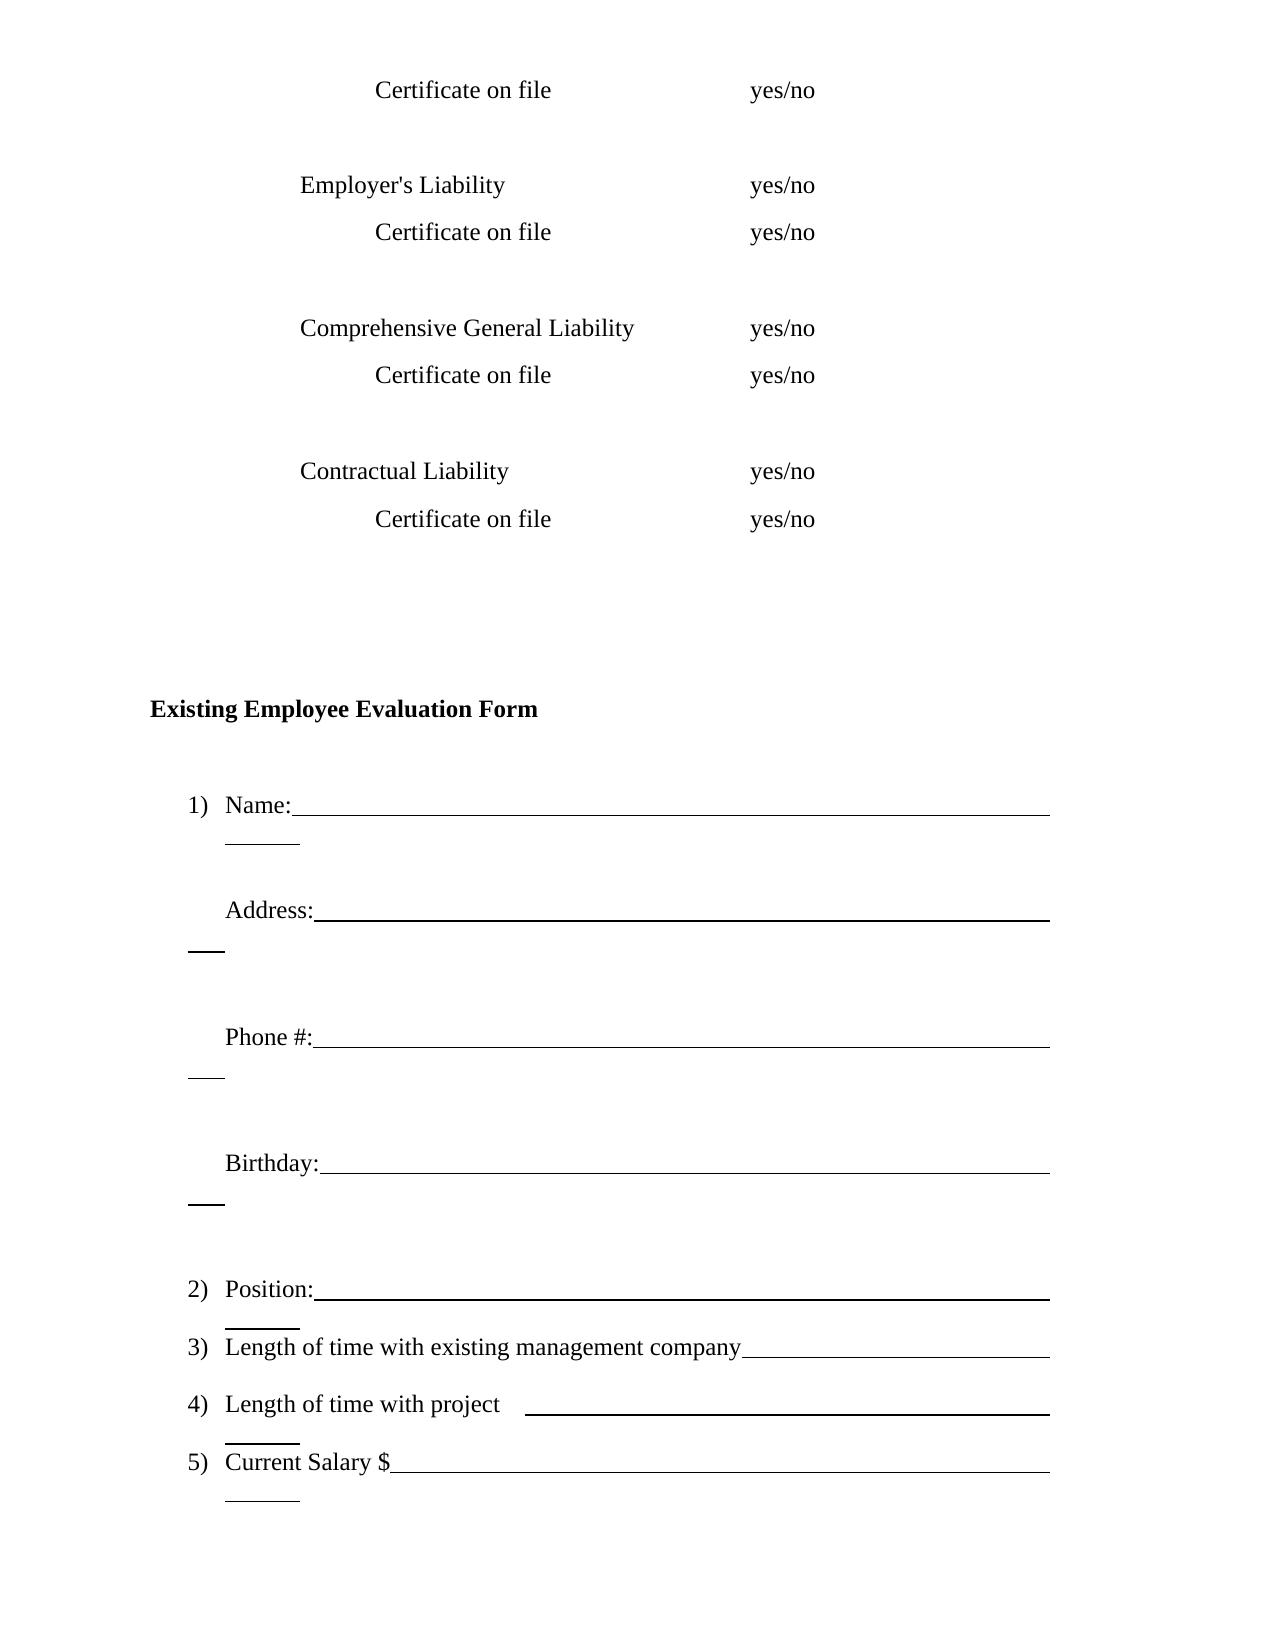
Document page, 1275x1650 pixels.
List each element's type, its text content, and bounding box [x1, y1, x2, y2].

text Contractual Liability yes/no [150, 456, 1125, 485]
text Comprehensive General Liability yes/no [150, 313, 1125, 342]
list Length of time with existing management company [187, 1332, 1125, 1389]
text Certificate on file yes/no [150, 361, 1125, 389]
text Phone #: [187, 1022, 1125, 1081]
text Certificate on file yes/no [150, 504, 1125, 532]
text Birthday: [187, 1148, 1125, 1208]
text Certificate on file yes/no [150, 217, 1125, 246]
text Existing Employee Evaluation Form [150, 694, 1125, 723]
text Certificate on file yes/no [150, 75, 1125, 104]
list Current Salary $ [187, 1447, 1125, 1504]
list Name: [187, 790, 1125, 847]
list Length of time with project [187, 1389, 1125, 1447]
text Employer's Liability yes/no [150, 170, 1125, 198]
text Address: [187, 895, 1125, 955]
list Position: [187, 1274, 1125, 1332]
